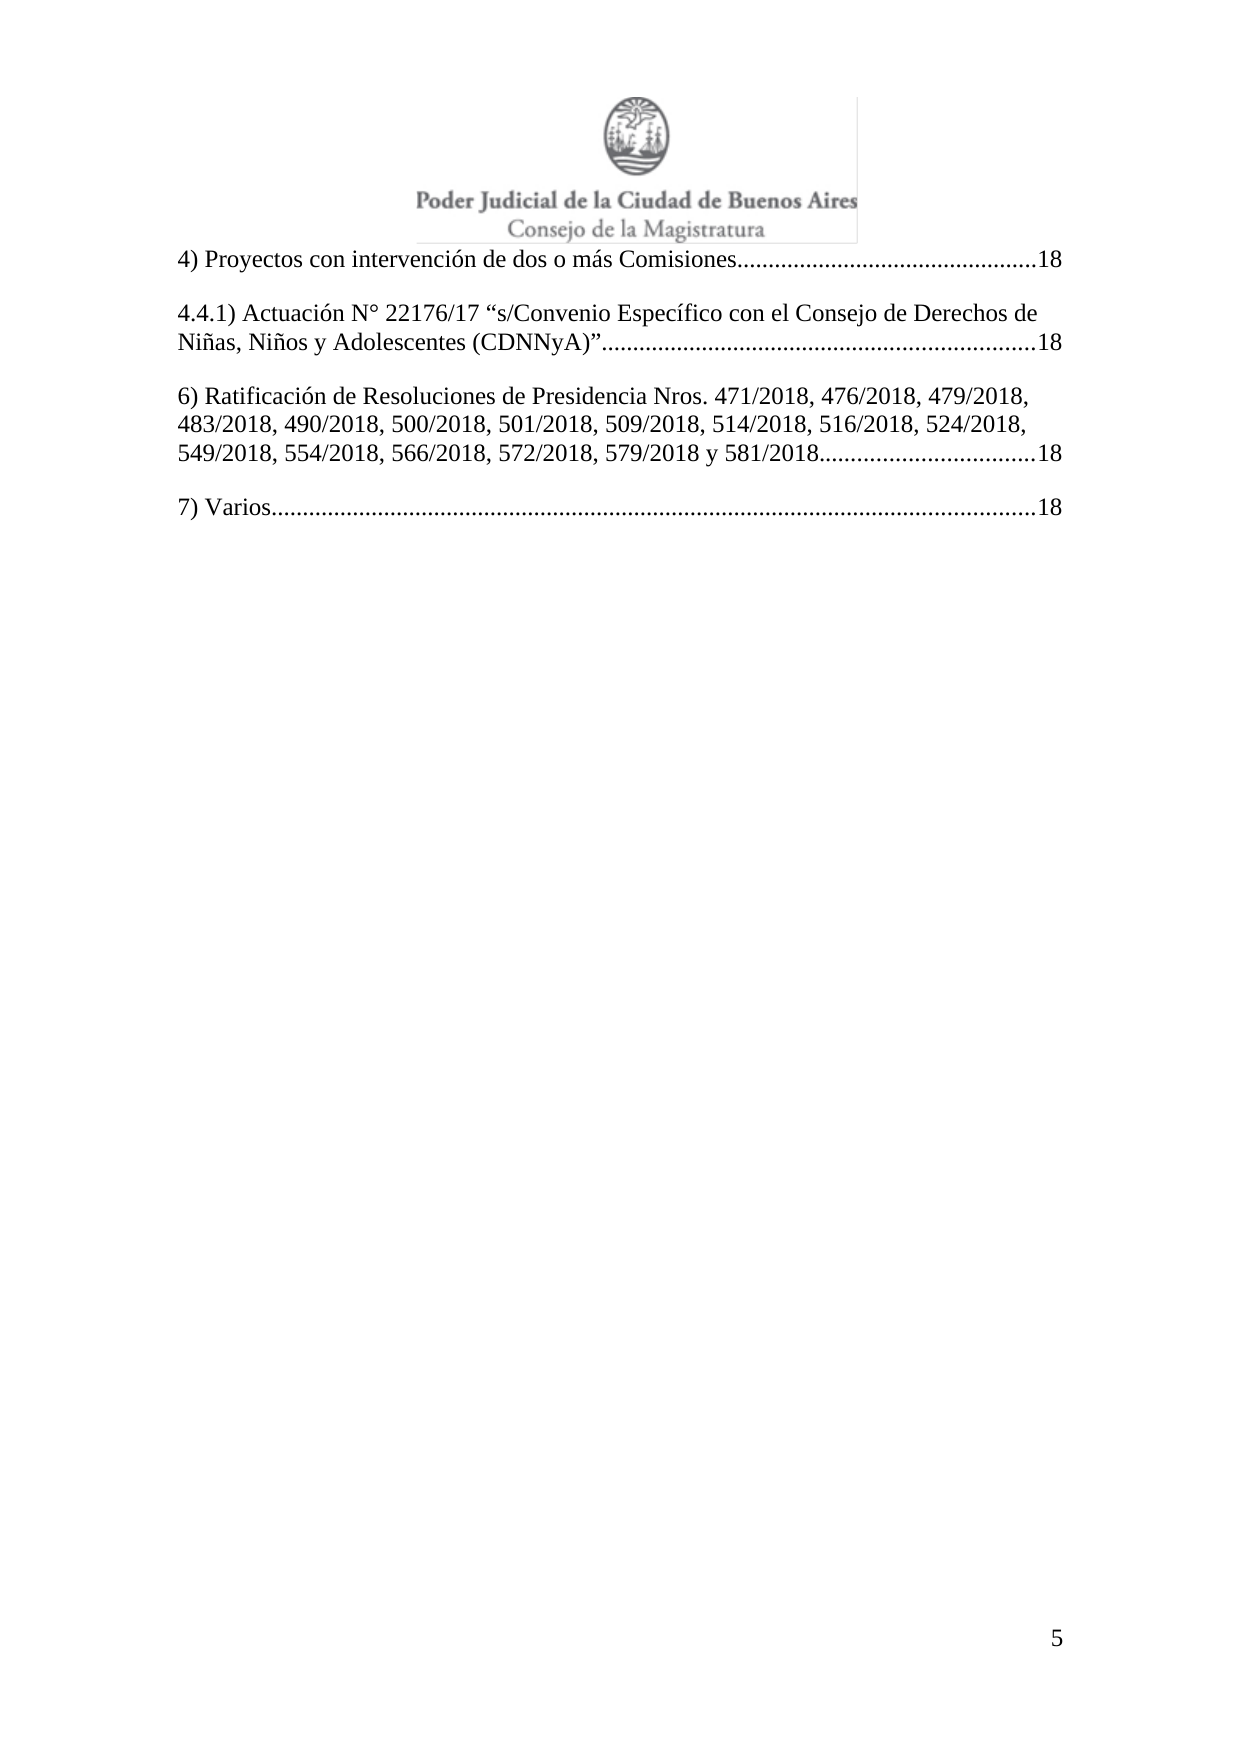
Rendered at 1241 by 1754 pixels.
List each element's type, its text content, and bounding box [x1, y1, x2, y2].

picture [416, 97, 859, 245]
text 4) Proyectos con intervención de dos o más Comisiones. 18 [177, 244, 1063, 273]
text 7) Varios 18 [177, 492, 1063, 521]
text 4.4.1) Actuación N° 22176/17 “s/Convenio Específico con el Consejo de Derechos de Niñas, Niños y Adolescentes (CDNNyA)”. 18 [177, 298, 1063, 356]
text 6) Ratificación de Resoluciones de Presidencia Nros. 471/2018, 476/2018, 479/2018, 483/2018, 490/2018, 500/2018, 501/2018, 509/2018, 514/2018, 516/2018, 524/2018, 549/2018, 554/2018, 566/2018, 572/2018, 579/2018 y 581/2018. 18 [177, 381, 1063, 467]
